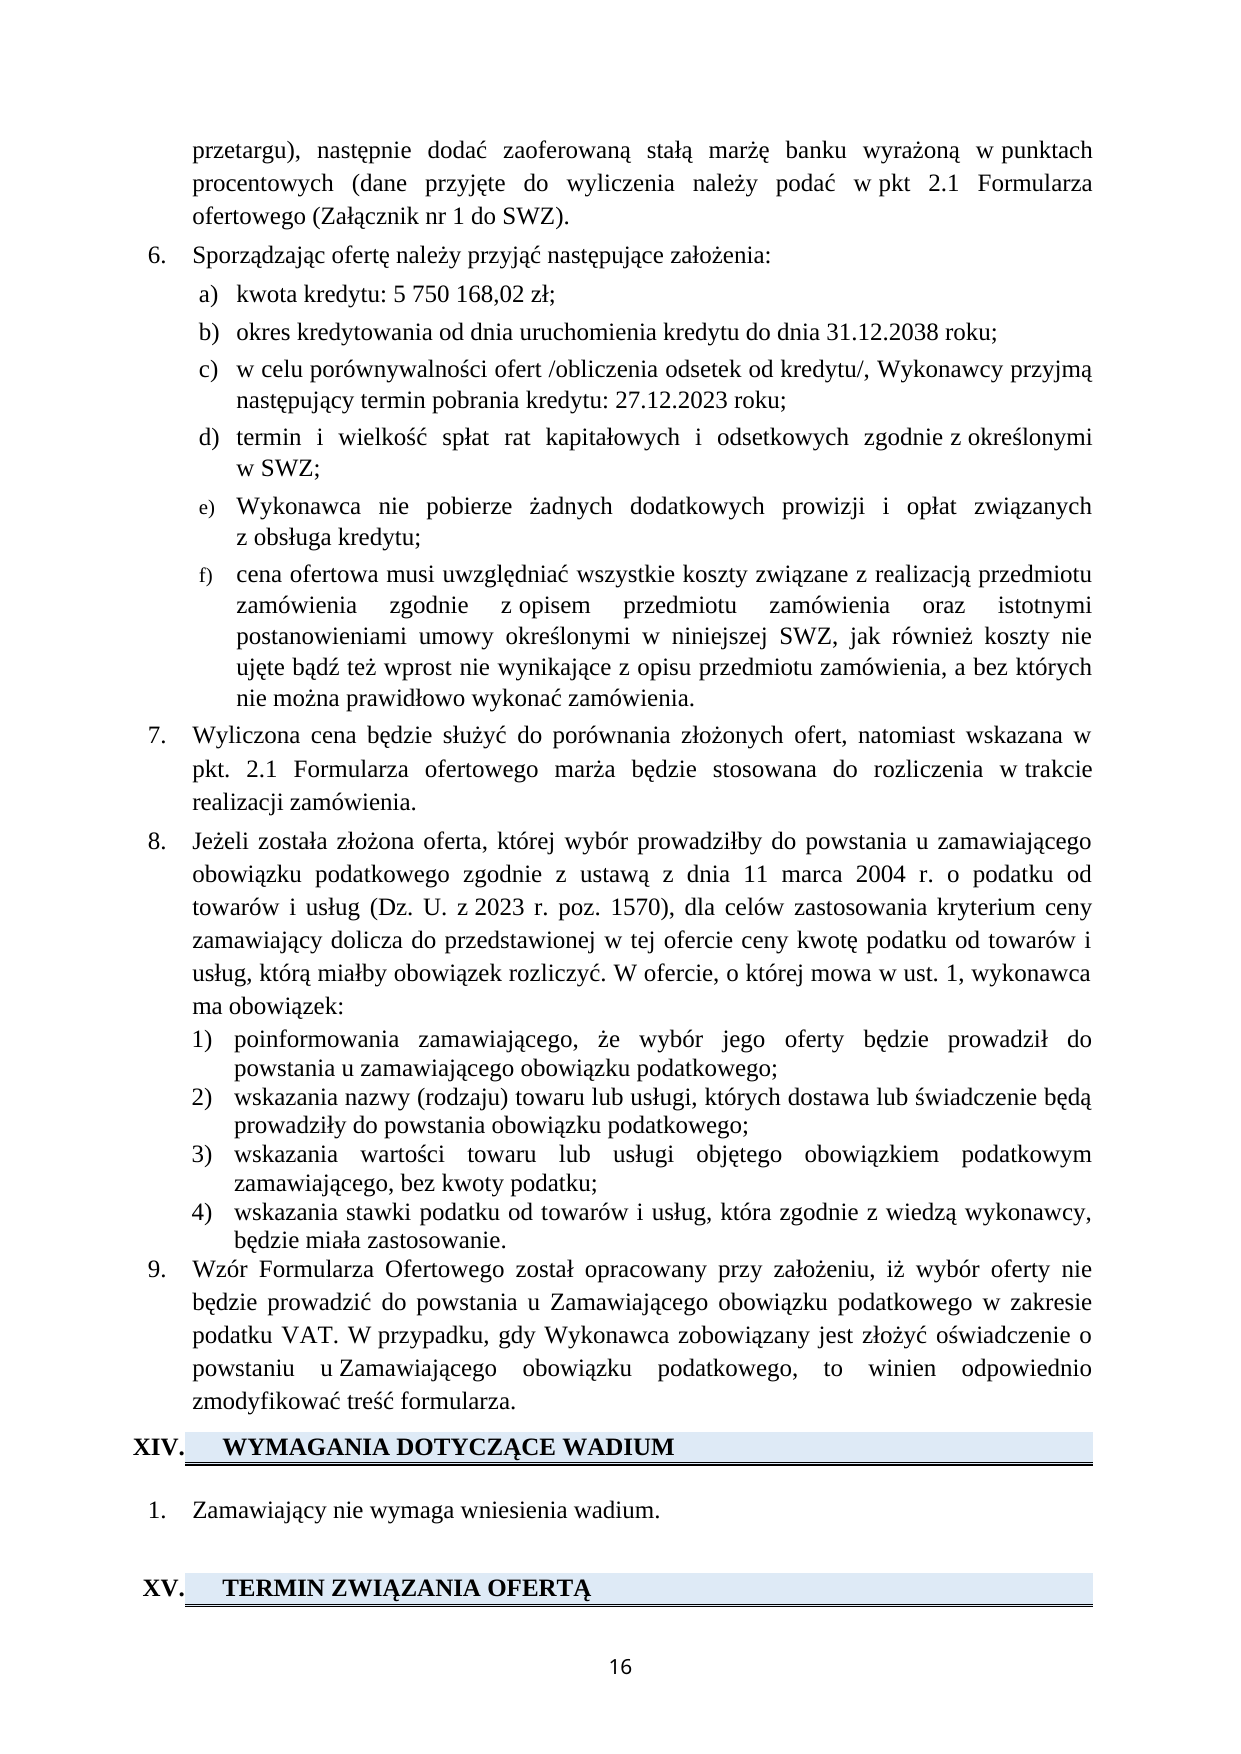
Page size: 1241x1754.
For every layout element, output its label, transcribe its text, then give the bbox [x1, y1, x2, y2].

list Zamawiający nie wymaga wniesienia wadium. [148, 1495, 1093, 1524]
text 2) wskazania nazwy (rodzaju) towaru lub usługi, których dostawa lub świadczenie będą prowadziły do powstania obowiązku podatkowego; [191, 1082, 1093, 1139]
list Sporządzając ofertę należy przyjąć następujące założenia: [148, 240, 1093, 269]
list TERMIN ZWIĄZANIA OFERTĄ [185, 1573, 1093, 1604]
list okres kredytowania od dnia uruchomienia kredytu do dnia 31.12.2038 roku; [199, 317, 1093, 346]
list Wykonawca nie pobierze żadnych dodatkowych prowizji i opłat związanych z obsługa kredytu; [199, 491, 1093, 551]
text 1) poinformowania zamawiającego, że wybór jego oferty będzie prowadził do powstania u zamawiającego obowiązku podatkowego; [191, 1024, 1093, 1082]
list Wyliczona cena będzie służyć do porównania złożonych ofert, natomiast wskazana w pkt. 2.1 Formularza ofertowego marża będzie stosowana do rozliczenia w trakcie realizacji zamówienia. [148, 721, 1093, 815]
list Jeżeli została złożona oferta, której wybór prowadziłby do powstania u zamawiającego obowiązku podatkowego zgodnie z ustawą z dnia 11 marca 2004 r. o podatku od towarów i usług (Dz. U. z 2023 r. poz. 1570), dla celów zastosowania kryterium ceny zamawiający dolicza do przedstawionej w tej ofercie ceny kwotę podatku od towarów i usług, którą miałby obowiązek rozliczyć. W ofercie, o której mowa w ust. 1, wykonawca ma obowiązek: [148, 826, 1093, 1020]
list Wzór Formularza Ofertowego został opracowany przy założeniu, iż wybór oferty nie będzie prowadzić do powstania u Zamawiającego obowiązku podatkowego w zakresie podatku VAT. W przypadku, gdy Wykonawca zobowiązany jest złożyć oświadczenie o powstaniu u Zamawiającego obowiązku podatkowego, to winien odpowiednio zmodyfikować treść formularza. [148, 1254, 1093, 1415]
list cena ofertowa musi uwzględniać wszystkie koszty związane z realizacją przedmiotu zamówienia zgodnie z opisem przedmiotu zamówienia oraz istotnymi postanowieniami umowy określonymi w niniejszej SWZ, jak również koszty nie ujęte bądź też wprost nie wynikające z opisu przedmiotu zamówienia, a bez których nie można prawidłowo wykonać zamówienia. [199, 559, 1093, 712]
text 4) wskazania stawki podatku od towarów i usług, która zgodnie z wiedzą wykonawcy, będzie miała zastosowanie. [191, 1197, 1093, 1254]
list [148, 135, 1093, 230]
list termin i wielkość spłat rat kapitałowych i odsetkowych zgodnie z określonymi w SWZ; [199, 422, 1093, 482]
list w celu porównywalności ofert /obliczenia odsetek od kredytu/, Wykonawcy przyjmą następujący termin pobrania kredytu: 27.12.2023 roku; [199, 354, 1093, 414]
text 3) wskazania wartości towaru lub usługi objętego obowiązkiem podatkowym zamawiającego, bez kwoty podatku; [191, 1139, 1093, 1197]
list kwota kredytu: 5 750 168,02 zł; [199, 279, 1093, 308]
list WYMAGANIA DOTYCZĄCE WADIUM [185, 1432, 1093, 1462]
